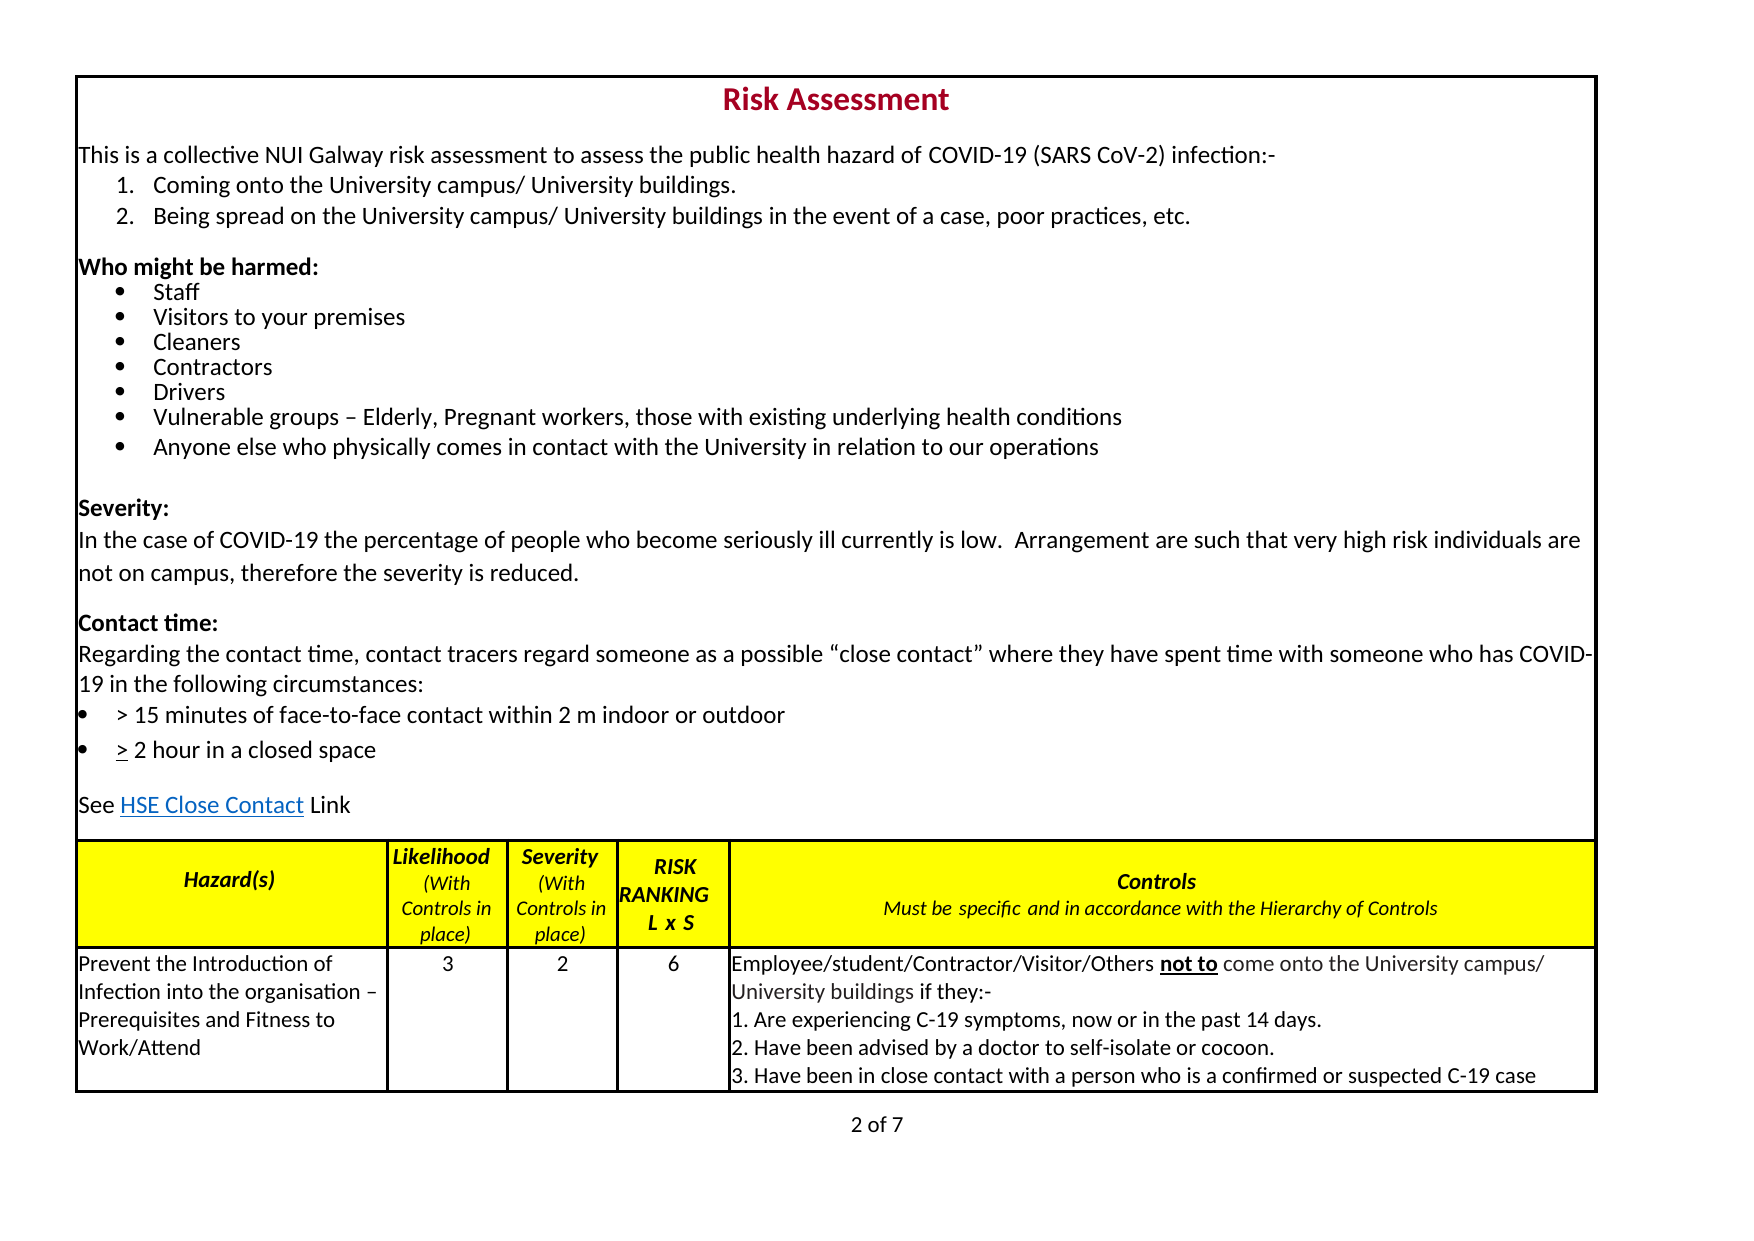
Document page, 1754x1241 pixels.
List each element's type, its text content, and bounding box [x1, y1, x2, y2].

table_cell 3 [389, 949, 506, 1089]
table_cell 2 [509, 949, 616, 1089]
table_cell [731, 949, 1594, 1089]
table_cell RISK RANKING L x S [619, 842, 728, 946]
table_header Risk Assessment This is a collective NUI Galway risk assessment to assess the public health hazard of COVID-19 (SARS CoV-2) infection:- Coming onto the University campus/ University buildings. Being spread on the University campus/ University buildings in the event of a case, poor practices, etc. Who might be harmed: Staff Visitors to your premises Cleaners Contractors Drivers Vulnerable groups – Elderly, Pregnant workers, those with existing underlying health conditions Anyone else who physically comes in contact with the University in relation to our operations Severity: In the case of COVID-19 the percentage of people who become seriously ill currently is low. Arrangement are such that very high risk individuals are not on campus, therefore the severity is reduced. Contact time: Regarding the contact time, contact tracers regard someone as a possible “close contact” where they have spent time with someone who has COVID-19 in the following circumstances: > 15 minutes of face-to-face contact within 2 m indoor or outdoor > 2 hour in a closed space See HSE Close Contact Link [78, 78, 1594, 839]
table_cell Controls Must be specific and in accordance with the Hierarchy of Controls [731, 842, 1594, 946]
table_cell Likelihood (With Controls in place) [389, 842, 506, 946]
table_cell 6 [619, 949, 728, 1089]
table_cell Hazard(s) [78, 842, 386, 946]
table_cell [78, 949, 386, 1089]
table_cell Severity (With Controls in place) [509, 842, 616, 946]
